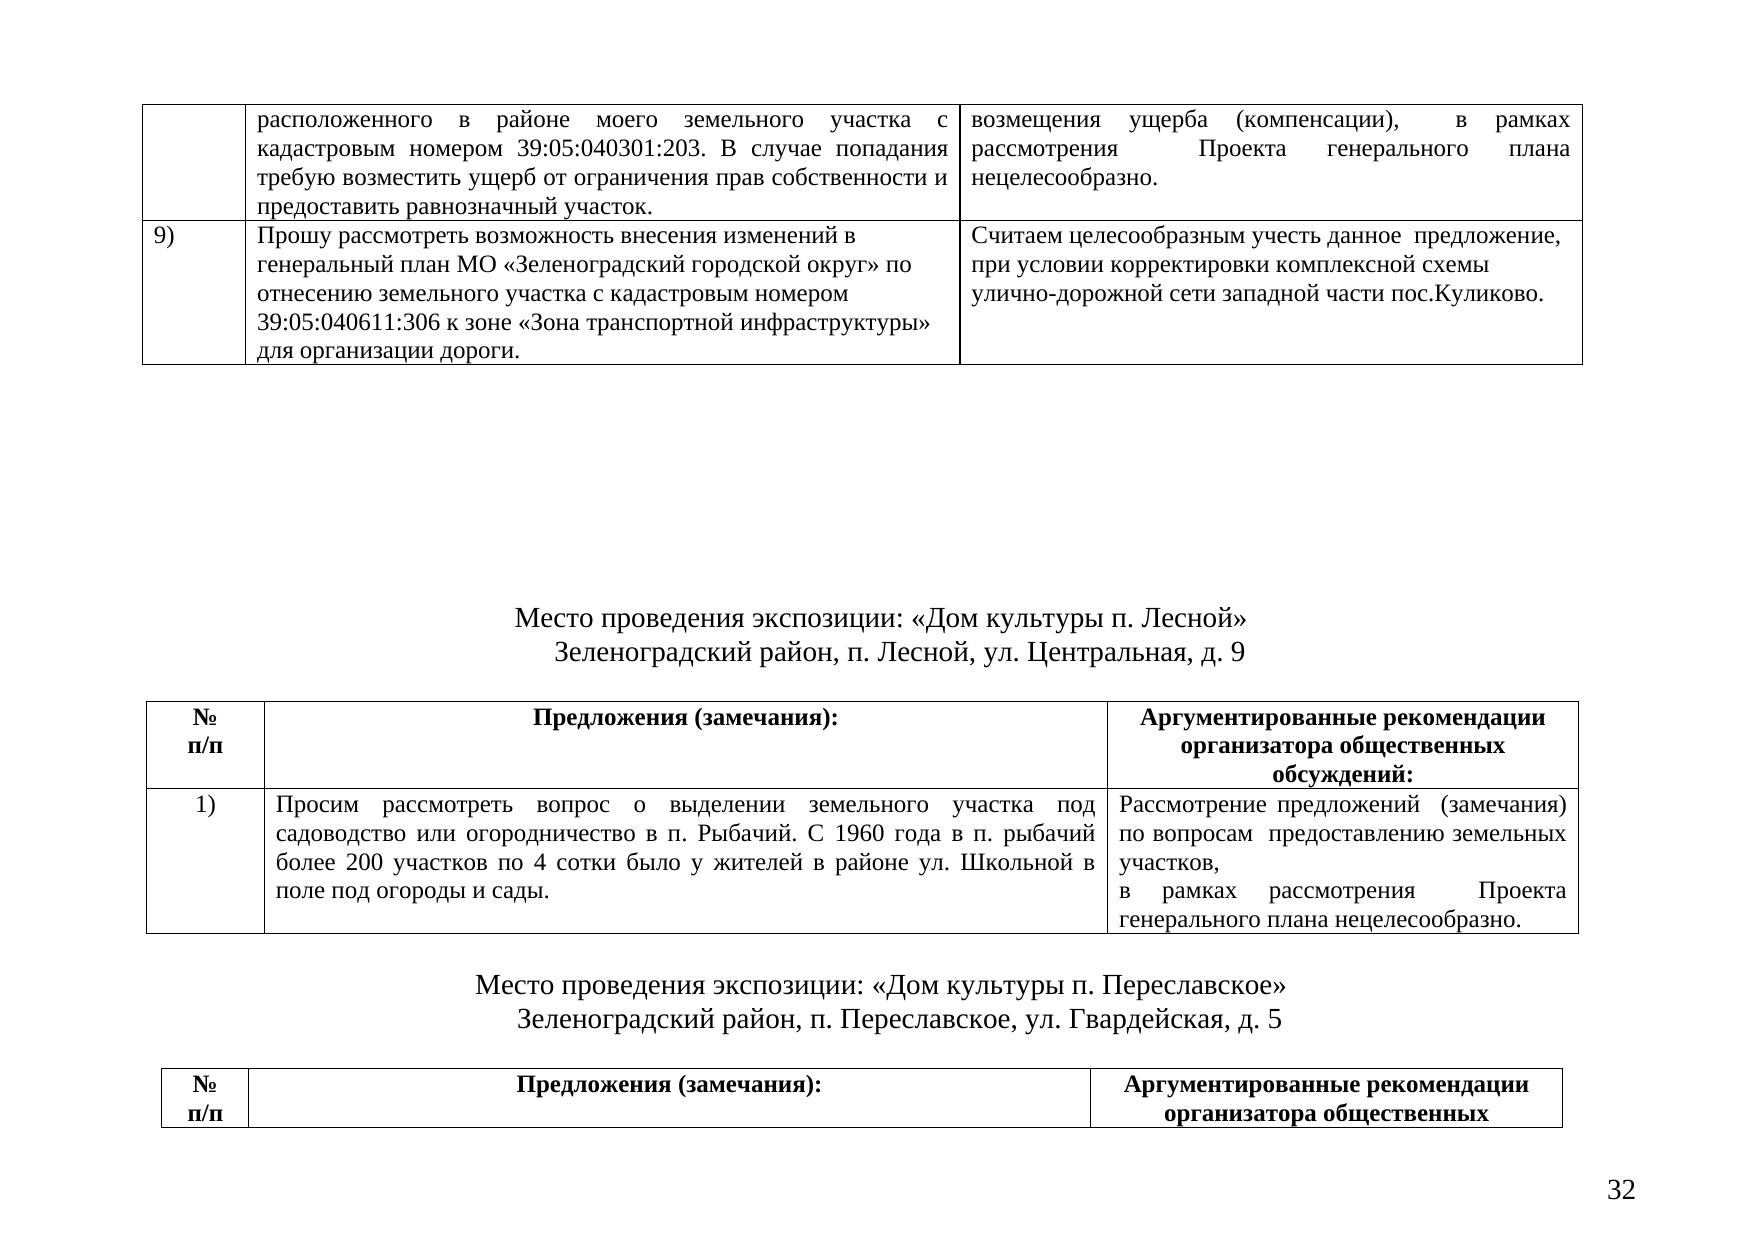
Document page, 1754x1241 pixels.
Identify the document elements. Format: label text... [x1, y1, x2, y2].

table_cell Рассмотрение предложений (замечания) по вопросам предоставлению земельных участков, в рамках рассмотрения Проекта генерального плана нецелесообразно. [1108, 789, 1578, 933]
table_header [1091, 1069, 1562, 1127]
table_header № п/п [147, 702, 264, 788]
table_cell Просим рассмотреть вопрос о выделении земельного участка под садоводство или огородничество в п. Рыбачий. С 1960 года в п. рыбачий более 200 участков по 4 сотки было у жителей в районе ул. Школьной в поле под огороды и сады. [265, 789, 1107, 933]
table_header № п/п [162, 1069, 248, 1127]
text Место проведения экспозиции: «Дом культуры п. Переславское» [126, 967, 1636, 1001]
list Зеленоградский район, п. Переславское, ул. Гвардейская, д. 5 [164, 1001, 1636, 1034]
table_cell 8) [143, 105, 245, 219]
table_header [249, 1069, 1090, 1127]
text Место проведения экспозиции: «Дом культуры п. Лесной» [126, 600, 1636, 634]
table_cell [246, 105, 959, 219]
table_cell [147, 789, 264, 933]
table_header Предложения (замечания): [265, 702, 1107, 788]
table_cell 9) [143, 221, 245, 364]
list Зеленоградский район, п. Лесной, ул. Центральная, д. 9 [164, 634, 1636, 667]
table_header Аргументированные рекомендации организатора общественных обсуждений: [1108, 702, 1578, 788]
table_cell Считаем целесообразным учесть данное предложение, при условии корректировки комплексной схемы улично-дорожной сети западной части пос.Куликово. [961, 221, 1582, 364]
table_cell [961, 105, 1582, 219]
table_cell Прошу рассмотреть возможность внесения изменений в генеральный план МО «Зеленоградский городской округ» по отнесению земельного участка с кадастровым номером 39:05:040611:306 к зоне «Зона транспортной инфраструктуры» для организации дороги. [246, 221, 959, 364]
